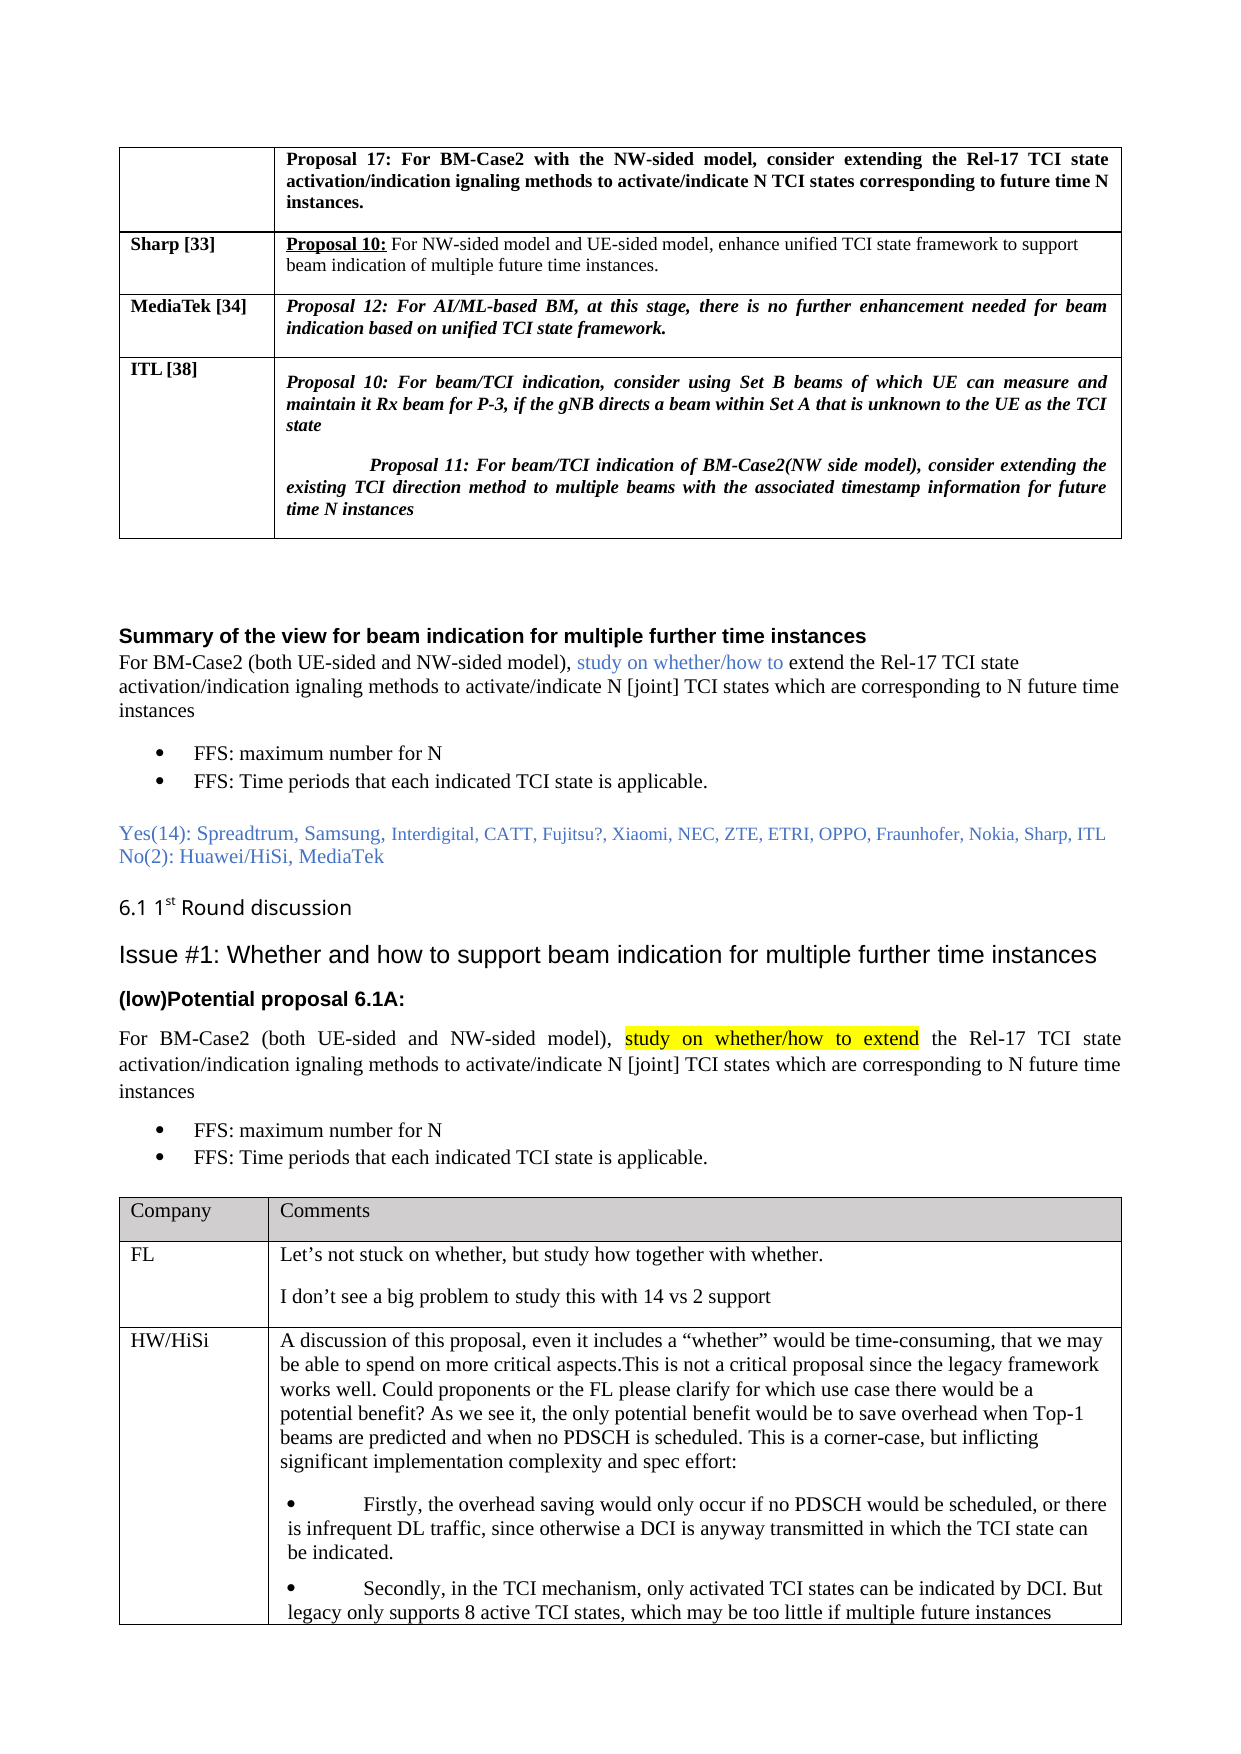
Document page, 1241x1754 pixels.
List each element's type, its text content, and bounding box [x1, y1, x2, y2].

list FFS: Time periods that each indicated TCI state is applicable. [156, 1145, 1122, 1169]
text Yes(14): Spreadtrum, Samsung, Interdigital, CATT, Fujitsu?, Xiaomi, NEC, ZTE, ETRI, OPPO, Fraunhofer, Nokia, Sharp, ITL [118, 820, 1122, 844]
text For BM-Case2 (both UE-sided and NW-sided model), study on whether/how to extend the Rel-17 TCI state activation/indication ignaling methods to activate/indicate N [joint] TCI states which are corresponding to N future time instances [118, 650, 1122, 722]
subtitle Summary of the view for beam indication for multiple further time instances [118, 624, 1122, 648]
subtitle (low)Potential proposal 6.1A: [118, 987, 1122, 1011]
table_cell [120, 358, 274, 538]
list FFS: Time periods that each indicated TCI state is applicable. [156, 769, 1122, 793]
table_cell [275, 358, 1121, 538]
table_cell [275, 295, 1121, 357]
subtitle Issue #1: Whether and how to support beam indication for multiple further time instances [118, 940, 1122, 968]
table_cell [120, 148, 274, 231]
subtitle 6.1 1st Round discussion [118, 893, 1122, 921]
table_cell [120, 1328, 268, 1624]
text For BM-Case2 (both UE-sided and NW-sided model), study on whether/how to extend the Rel-17 TCI state activation/indication ignaling methods to activate/indicate N [joint] TCI states which are corresponding to N future time instances [118, 1026, 1122, 1103]
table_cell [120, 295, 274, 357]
list FFS: maximum number for N [156, 1117, 1122, 1142]
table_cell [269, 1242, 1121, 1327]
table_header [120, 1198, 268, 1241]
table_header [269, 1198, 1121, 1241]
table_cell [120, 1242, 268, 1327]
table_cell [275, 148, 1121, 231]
text No(2): Huawei/HiSi, MediaTek [118, 844, 1122, 868]
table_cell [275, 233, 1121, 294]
list FFS: maximum number for N [156, 741, 1122, 765]
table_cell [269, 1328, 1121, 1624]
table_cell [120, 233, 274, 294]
